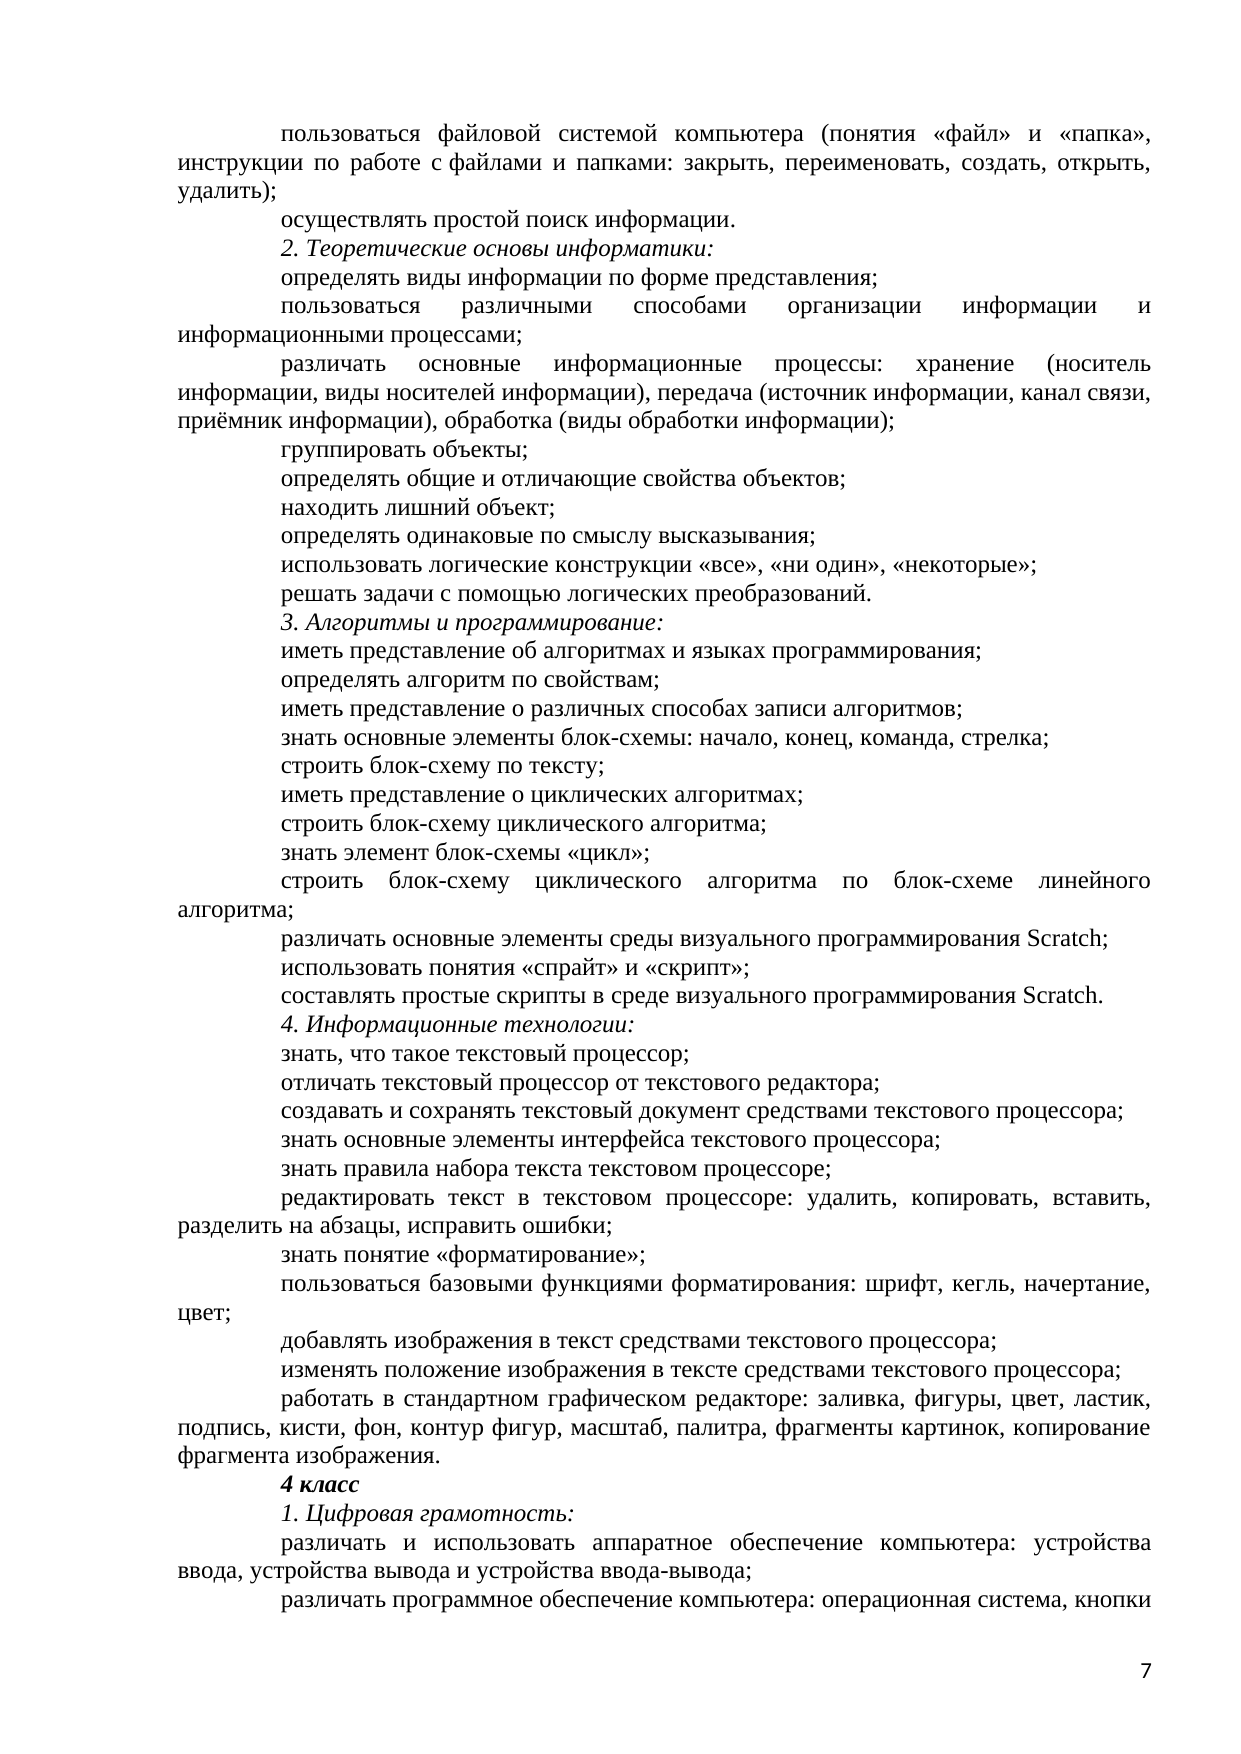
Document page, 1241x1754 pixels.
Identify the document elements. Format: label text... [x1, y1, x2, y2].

list использовать логические конструкции «все», «ни один», «некоторые»; [177, 549, 1152, 578]
list строить блок-схему циклического алгоритма по блок-схеме линейного алгоритма; [177, 866, 1152, 923]
list различать основные информационные процессы: хранение (носитель информации, виды носителей информации), передача (источник информации, канал связи, приёмник информации), обработка (виды обработки информации); [177, 348, 1152, 434]
list изменять положение изображения в тексте средствами текстового процессора; [177, 1354, 1152, 1383]
list пользоваться файловой системой компьютера (понятия «файл» и «папка», инструкции по работе с файлами и папками: закрыть, переименовать, создать, открыть, удалить); [177, 118, 1152, 204]
list добавлять изображения в текст средствами текстового процессора; [177, 1326, 1152, 1354]
list иметь представление о циклических алгоритмах; [177, 779, 1152, 808]
list различать и использовать аппаратное обеспечение компьютера: устройства ввода, устройства вывода и устройства ввода-вывода; [177, 1527, 1152, 1584]
list группировать объекты; [177, 434, 1152, 463]
text 3. Алгоритмы и программирование: [177, 607, 1152, 636]
text 4. Информационные технологии: [177, 1009, 1152, 1038]
list работать в стандартном графическом редакторе: заливка, фигуры, цвет, ластик, подпись, кисти, фон, контур фигур, масштаб, палитра, фрагменты картинок, копирование фрагмента изображения. [177, 1383, 1152, 1469]
list создавать и сохранять текстовый документ средствами текстового процессора; [177, 1096, 1152, 1124]
list знать, что такое текстовый процессор; [177, 1038, 1152, 1067]
list находить лишний объект; [177, 492, 1152, 521]
list знать правила набора текста текстовом процессоре; [177, 1153, 1152, 1182]
list составлять простые скрипты в среде визуального программирования Scratch. [177, 981, 1152, 1009]
list знать понятие «форматирование»; [177, 1239, 1152, 1268]
text 2. Теоретические основы информатики: [177, 233, 1152, 262]
list строить блок-схему по тексту; [177, 751, 1152, 779]
list определять виды информации по форме представления; [177, 262, 1152, 291]
list различать основные элементы среды визуального программирования Scratch; [177, 923, 1152, 952]
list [177, 1584, 1152, 1613]
list иметь представление об алгоритмах и языках программирования; [177, 636, 1152, 664]
list определять общие и отличающие свойства объектов; [177, 463, 1152, 492]
list использовать понятия «спрайт» и «скрипт»; [177, 952, 1152, 981]
text 1. Цифровая грамотность: [177, 1498, 1152, 1527]
list знать основные элементы интерфейса текстового процессора; [177, 1124, 1152, 1153]
subtitle 4 класс [177, 1469, 1152, 1498]
list осуществлять простой поиск информации. [177, 204, 1152, 233]
list знать элемент блок-схемы «цикл»; [177, 837, 1152, 866]
list строить блок-схему циклического алгоритма; [177, 808, 1152, 837]
list решать задачи с помощью логических преобразований. [177, 578, 1152, 607]
list редактировать текст в текстовом процессоре: удалить, копировать, вставить, разделить на абзацы, исправить ошибки; [177, 1182, 1152, 1239]
list пользоваться различными способами организации информации и информационными процессами; [177, 291, 1152, 348]
list определять одинаковые по смыслу высказывания; [177, 521, 1152, 549]
list пользоваться базовыми функциями форматирования: шрифт, кегль, начертание, цвет; [177, 1268, 1152, 1326]
list иметь представление о различных способах записи алгоритмов; [177, 693, 1152, 722]
list отличать текстовый процессор от текстового редактора; [177, 1067, 1152, 1096]
list определять алгоритм по свойствам; [177, 664, 1152, 693]
list знать основные элементы блок-схемы: начало, конец, команда, стрелка; [177, 722, 1152, 751]
